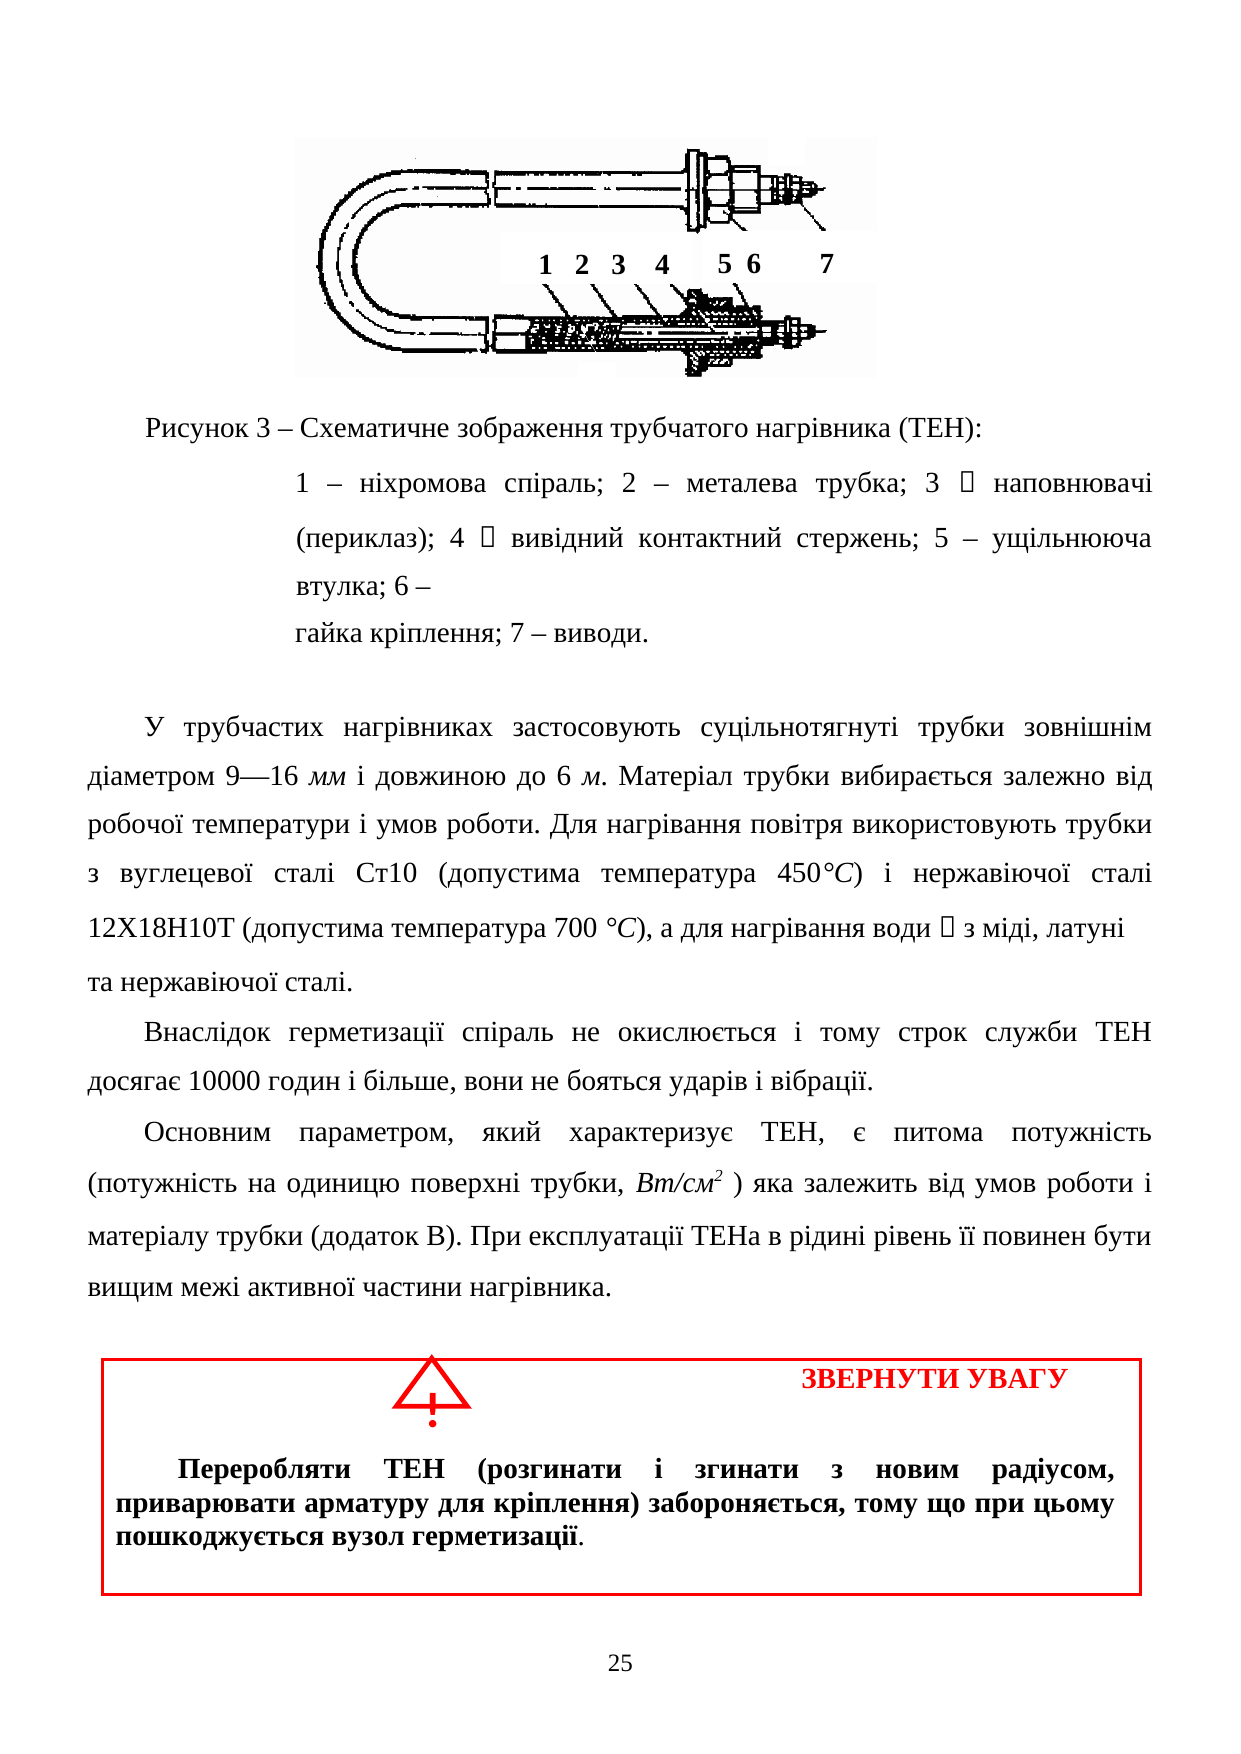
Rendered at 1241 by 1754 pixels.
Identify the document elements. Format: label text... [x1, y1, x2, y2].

table_header ЗВЕРНУТИ УВАГУ Переробляти ТЕН (розгинати і згинати з новим радіусом, приварювати арматуру для кріплення) забороняється, тому що при цьому пошкоджується вузол герметизації. [104, 1361, 1139, 1593]
text 1 – ніхромова спіраль; 2 – металева трубка; 3  наповнювачі (периклаз); 4  вивідний контактний стержень; 5 – ущільнююча втулка; 6 – [295, 461, 1153, 602]
text У трубчастих нагрівниках застосовують суцільнотягнуті трубки зовнішнім діаметром 9—16 мм і довжиною до 6 м. Матеріал трубки вибирається залежно від робочої температури і умов роботи. Для нагрівання повітря використовують трубки з вуглецевої сталі Ст10 (допустима температура 450°С) і нержавіючої сталі 12Х18Н10Т (допустима температура 700 °С), а для нагрівання води  з міді, латуні [87, 709, 1153, 946]
text Внаслідок герметизації спіраль не окислюється і тому строк служби ТЕН досягає 10000 годин і більше, вони не бояться ударів і вібрації. [87, 1014, 1153, 1097]
text гайка кріплення; 7 – виводи. [295, 615, 1153, 649]
picture [294, 137, 877, 378]
text та нержавіючої сталі. [87, 964, 1153, 998]
text Рисунок 3 – Схематичне зображення трубчатого нагрівника (ТЕН): [145, 410, 1153, 443]
text Основним параметром, який характеризує ТЕН, є питома потужність (потужність на одиницю поверхні трубки, Вт/см2 ) яка залежить від умов роботи і матеріалу трубки (додаток В). При експлуатації ТЕНа в рідині рівень її повинен бути вищим межі активної частини нагрівника. [87, 1114, 1153, 1303]
